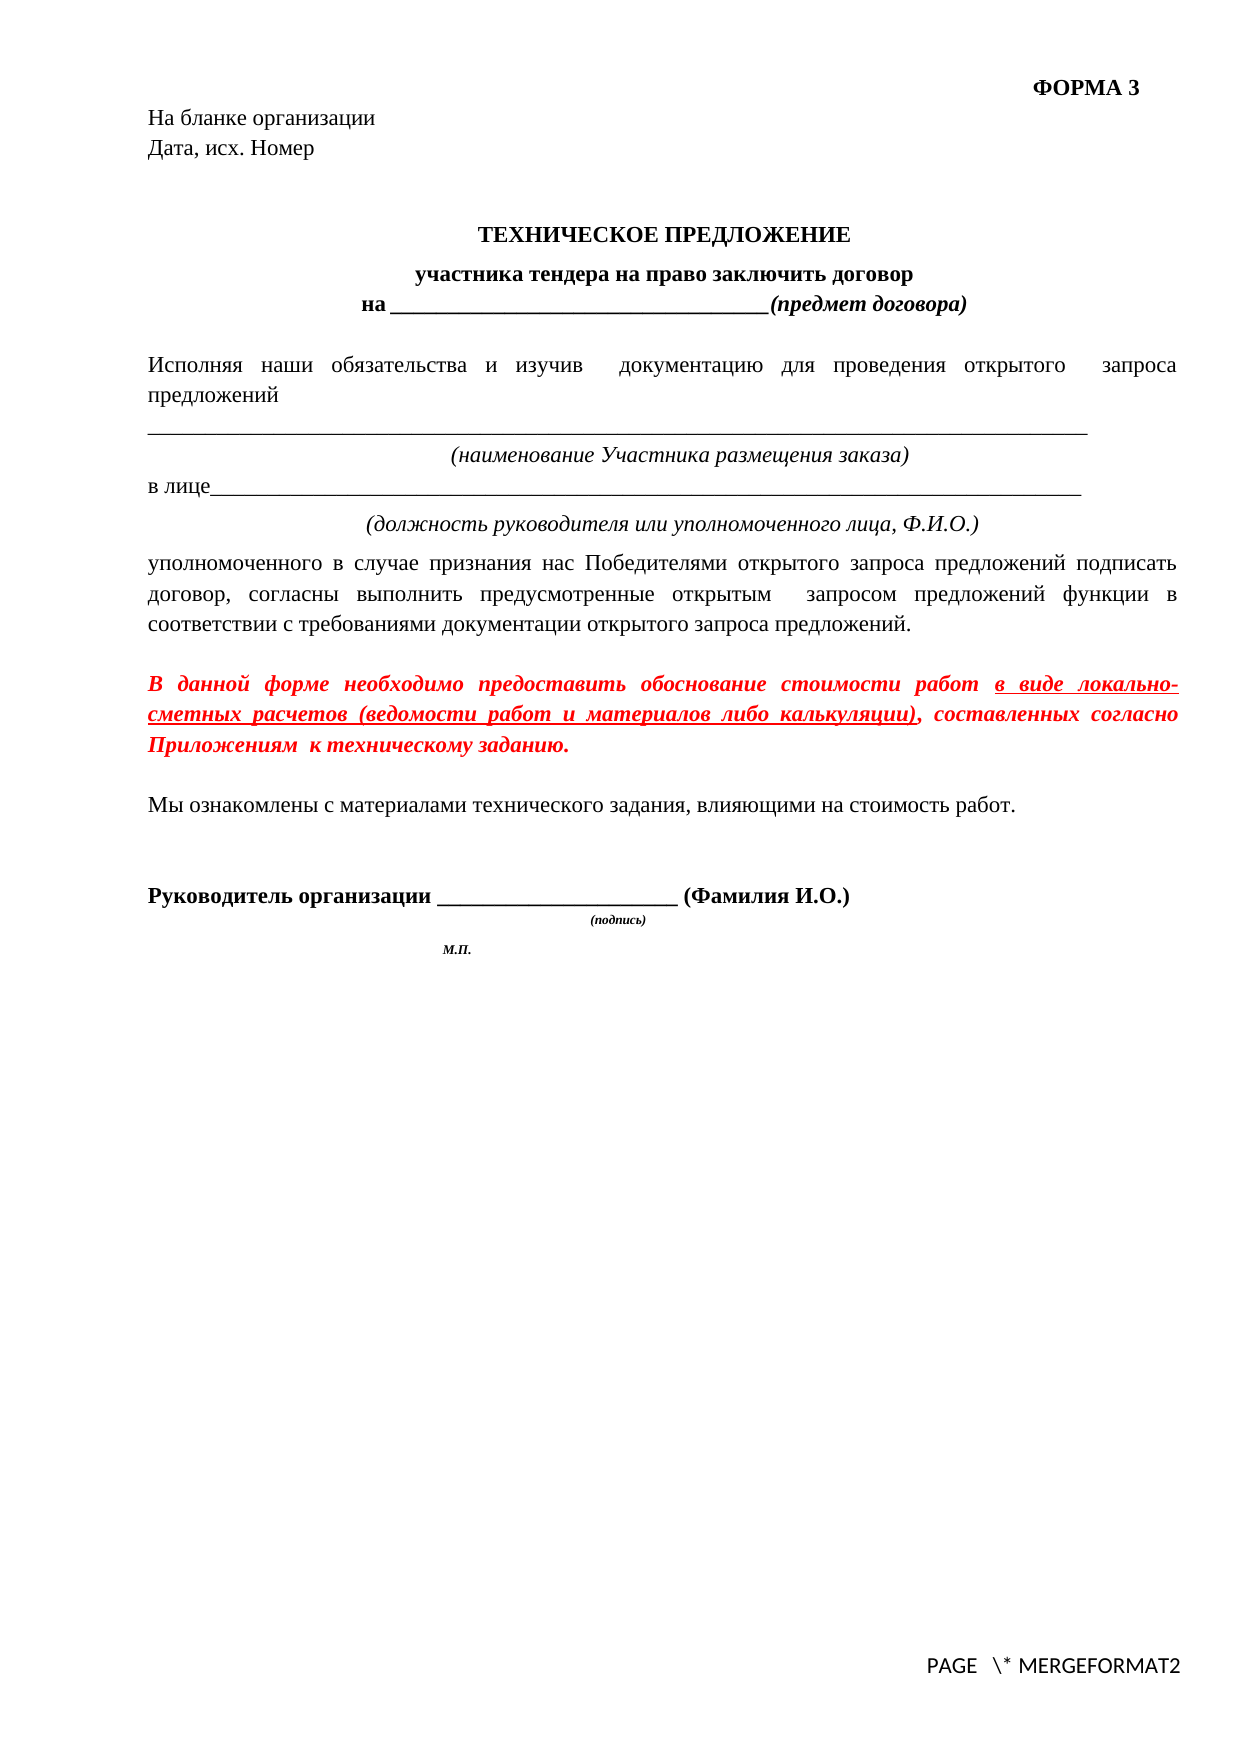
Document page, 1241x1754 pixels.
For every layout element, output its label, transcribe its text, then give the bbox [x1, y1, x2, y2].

text Дата, исх. Номер [148, 134, 1162, 161]
text М.П. [148, 942, 1162, 968]
list ТЕХНИЧЕСКОЕ ПРЕДЛОЖЕНИЕ [148, 221, 1181, 248]
text На бланке организации [148, 104, 1162, 130]
text Мы ознакомлены с материалами технического задания, влияющими на стоимость работ. [148, 791, 1162, 817]
text Руководитель организации _____________________ (Фамилия И.О.) [148, 882, 1162, 908]
text в лице____________________________________________________________________________ [148, 472, 1179, 498]
text (подпись) [516, 912, 1162, 938]
text уполномоченного в случае признания нас Победителями открытого запроса предложений подписать договор, согласны выполнить предусмотренные открытым запросом предложений функции в соответствии с требованиями документации открытого запроса предложений. [148, 549, 1179, 636]
text (должность руководителя или уполномоченного лица, Ф.И.О.) [177, 511, 1179, 537]
text ФОРМА 3 [959, 74, 1162, 100]
text участника тендера на право заключить договор [148, 260, 1181, 287]
text на _________________________________(предмет договора) [148, 290, 1181, 317]
text (наименование Участника размещения заказа) [148, 441, 1179, 468]
text Исполняя наши обязательства и изучив документацию для проведения открытого запроса предложений __________________________________________________________________________________ [148, 351, 1179, 438]
text В данной форме необходимо предоставить обоснование стоимости работ в виде локально-сметных расчетов (ведомости работ и материалов либо калькуляции), составленных согласно Приложениям к техническому заданию. [148, 670, 1179, 757]
